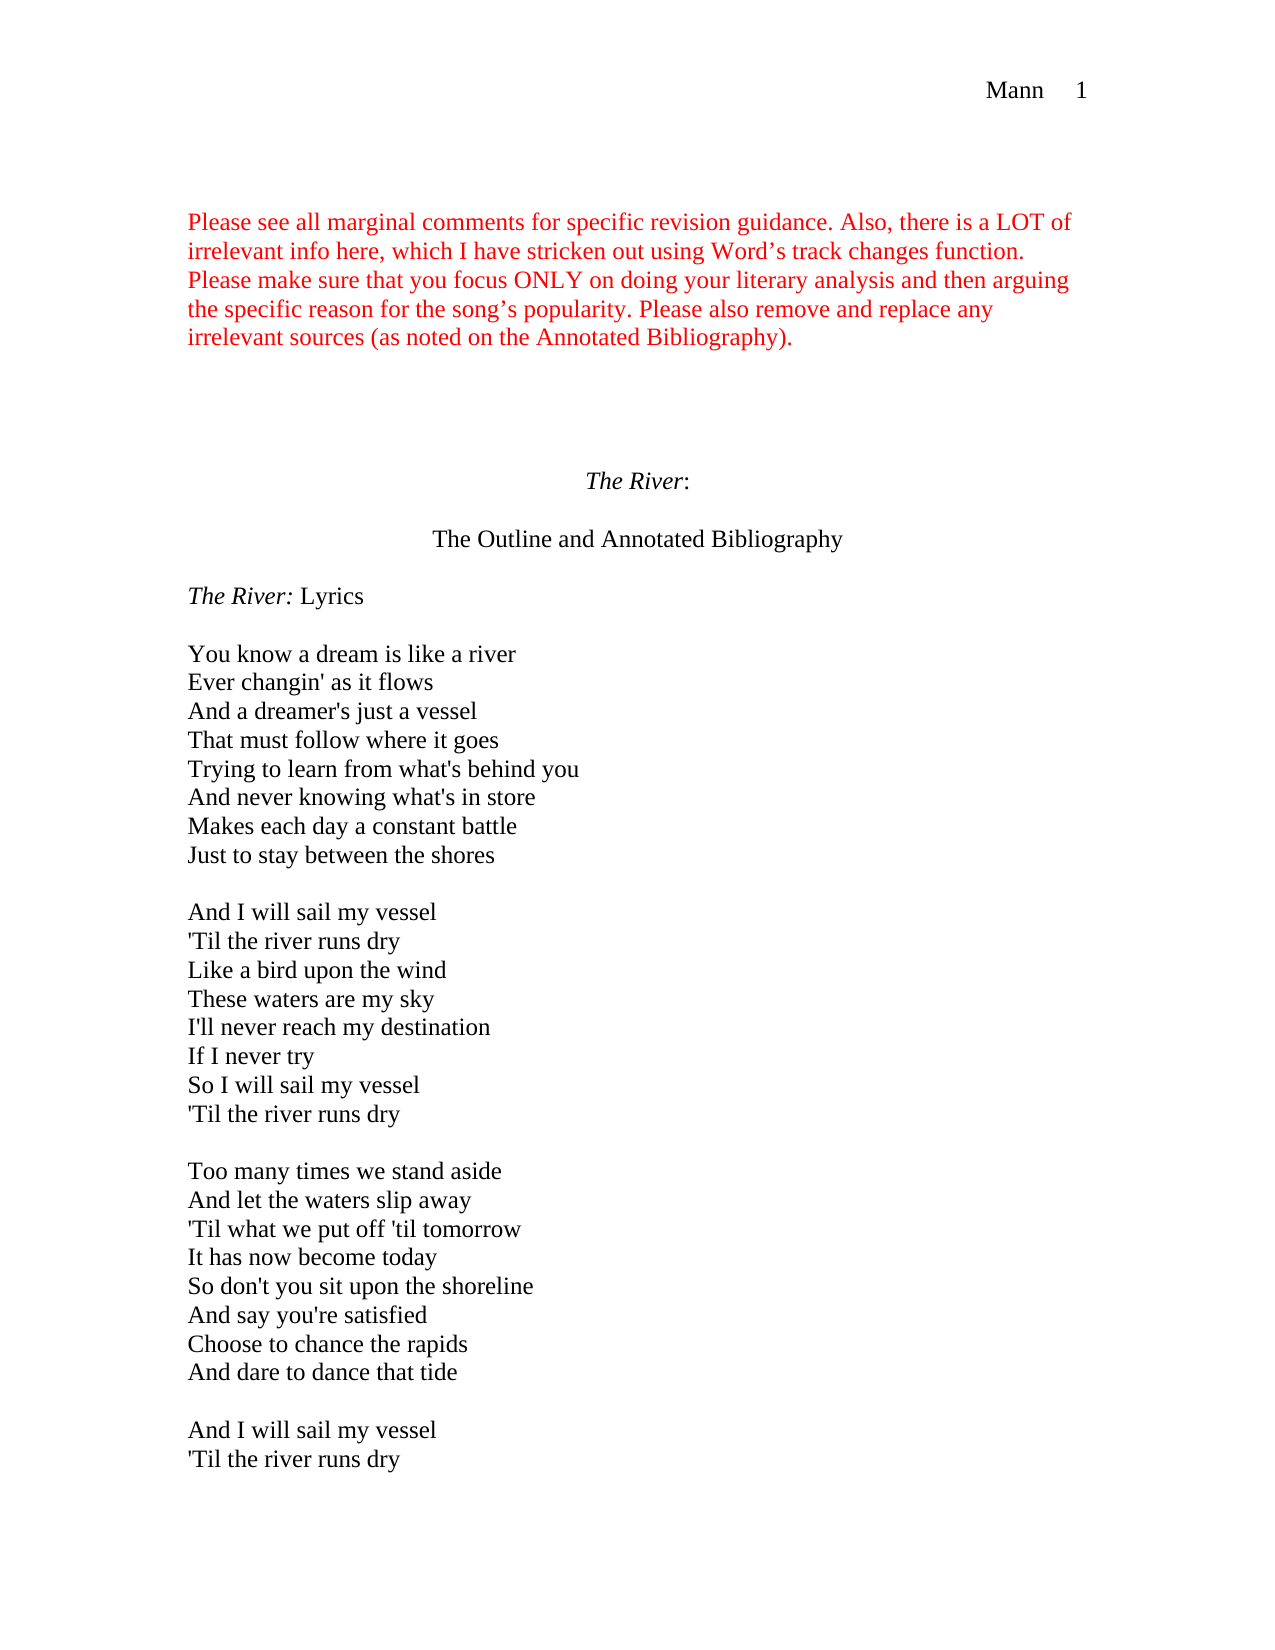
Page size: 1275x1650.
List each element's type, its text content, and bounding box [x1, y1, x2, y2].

text Please see all marginal comments for specific revision guidance. Also, there is a LOT of irrelevant info here, which I have stricken out using Word’s track changes function. Please make sure that you focus ONLY on doing your literary analysis and then arguing the specific reason for the song’s popularity. Please also remove and replace any irrelevant sources (as noted on the Annotated Bibliography). [187, 150, 1087, 409]
text These waters are my sky [187, 984, 1087, 1012]
text I'll never reach my destination [187, 1012, 1087, 1041]
text 'Til the river runs dry [187, 926, 1087, 955]
text So I will sail my vessel [187, 1070, 1087, 1099]
text Ever changin' as it flows [187, 667, 1087, 696]
text It has now become today [187, 1242, 1087, 1271]
text And let the waters slip away [187, 1185, 1087, 1214]
text If I never try [187, 1041, 1087, 1070]
text You know a dream is like a river [187, 639, 1087, 667]
text And a dreamer's just a vessel [187, 696, 1087, 725]
text Like a bird upon the wind [187, 955, 1087, 984]
text 'Til the river runs dry [187, 1444, 1087, 1472]
text The Outline and Annotated Bibliography [187, 524, 1087, 552]
text And never knowing what's in store [187, 782, 1087, 811]
text 'Til the river runs dry [187, 1099, 1087, 1127]
text The River: Lyrics [187, 581, 1087, 610]
text That must follow where it goes [187, 725, 1087, 754]
text And I will sail my vessel [187, 1415, 1087, 1444]
text And dare to dance that tide [187, 1357, 1087, 1386]
text 'Til what we put off 'til tomorrow [187, 1214, 1087, 1242]
text Too many times we stand aside [187, 1156, 1087, 1185]
text Makes each day a constant battle [187, 811, 1087, 840]
text And say you're satisfied [187, 1300, 1087, 1329]
text And I will sail my vessel [187, 897, 1087, 926]
text The River: [187, 466, 1087, 495]
text Choose to chance the rapids [187, 1329, 1087, 1357]
text Trying to learn from what's behind you [187, 754, 1087, 782]
text So don't you sit upon the shoreline [187, 1271, 1087, 1300]
text Just to stay between the shores [187, 840, 1087, 869]
